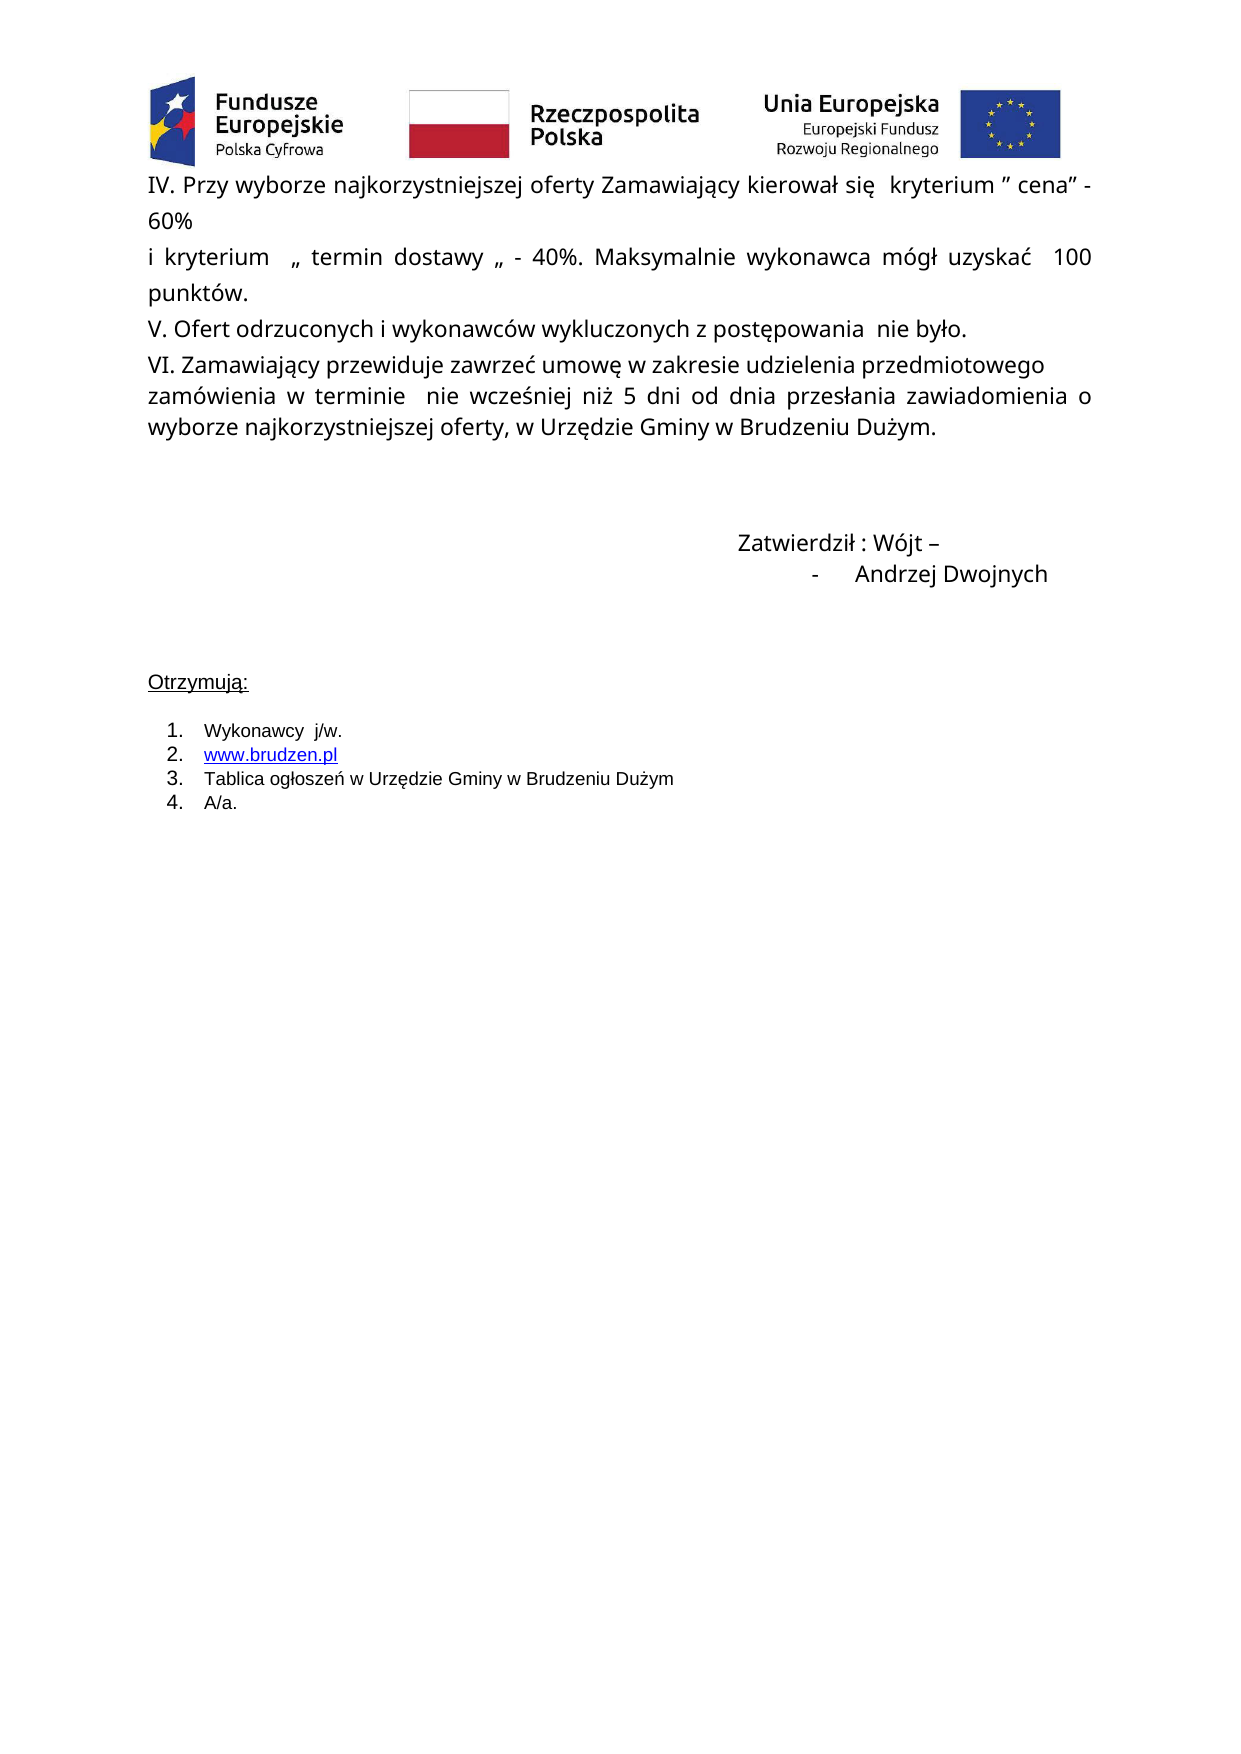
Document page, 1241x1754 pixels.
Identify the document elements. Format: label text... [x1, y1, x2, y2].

text Otrzymują: [148, 669, 1093, 693]
list Andrzej Dwojnych [811, 558, 1093, 589]
text IV. Przy wyborze najkorzystniejszej oferty Zamawiający kierował się kryterium ” cena” - 60% [148, 169, 1093, 236]
text V. Ofert odrzuconych i wykonawców wykluczonych z postępowania nie było. [148, 313, 1093, 344]
text zamówienia w terminie nie wcześniej niż 5 dni od dnia przesłania zawiadomienia o wyborze najkorzystniejszej oferty, w Urzędzie Gminy w Brudzeniu Dużym. [148, 380, 1093, 442]
text Zatwierdził : Wójt – [148, 527, 1093, 558]
table_header Wykonawcy j/w. www.brudzen.pl Tablica ogłoszeń w Urzędzie Gminy w Brudzeniu Dużym A/a. [140, 718, 954, 814]
text VI. Zamawiający przewiduje zawrzeć umowę w zakresie udzielenia przedmiotowego [148, 349, 1093, 380]
text i kryterium „ termin dostawy „ - 40%. Maksymalnie wykonawca mógł uzyskać 100 punktów. [148, 241, 1093, 308]
